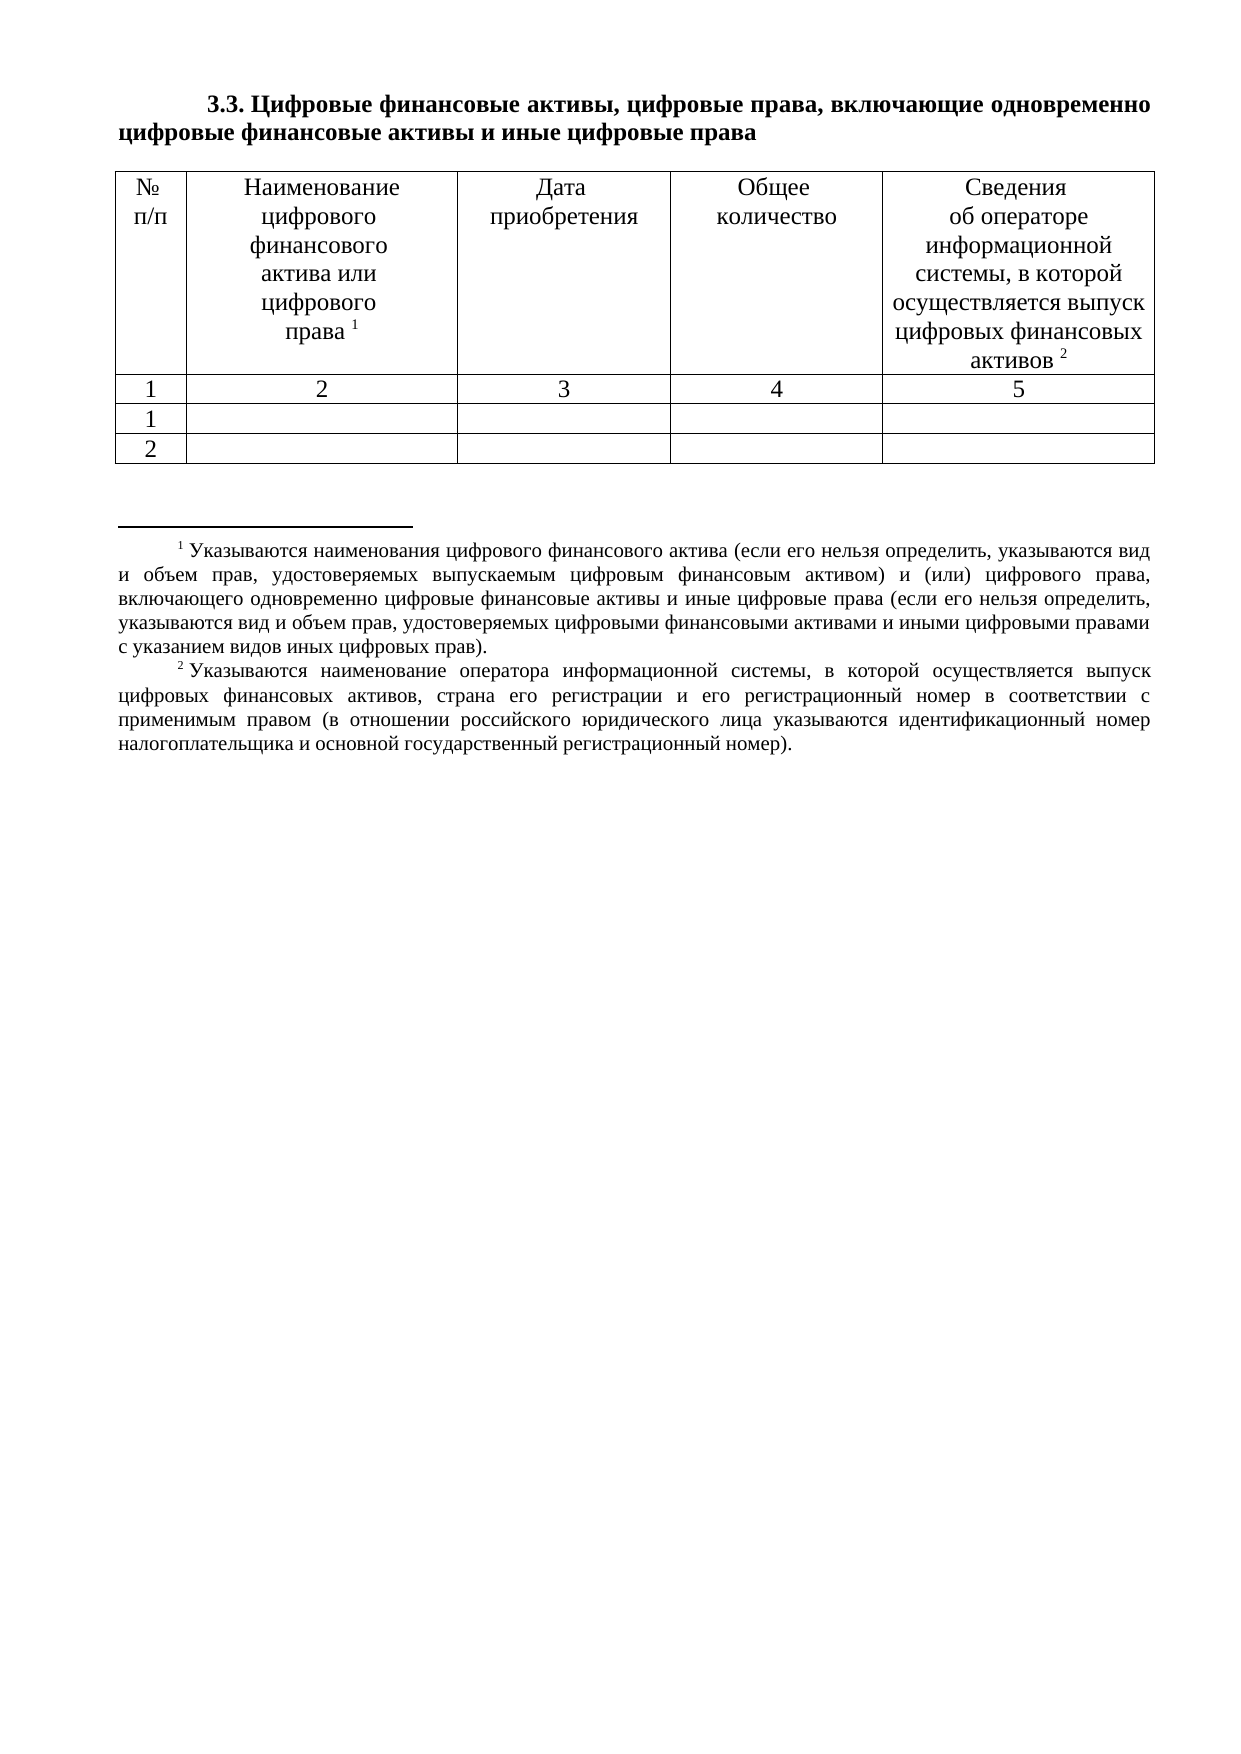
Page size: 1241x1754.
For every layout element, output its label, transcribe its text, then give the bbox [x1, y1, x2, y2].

table_header Дата приобретения [458, 172, 670, 373]
table_cell 2 [187, 375, 457, 403]
table_cell 4 [671, 375, 882, 403]
table_cell [671, 434, 882, 463]
table_cell [458, 404, 670, 433]
table_header Общее количество [671, 172, 882, 373]
table_cell [883, 434, 1154, 463]
table_cell 1 [116, 375, 186, 403]
table_cell 3 [458, 375, 670, 403]
table_cell [458, 434, 670, 463]
table_header № п/п [116, 172, 186, 373]
text 1 Указываются наименования цифрового финансового актива (если его нельзя определить, указываются вид и объем прав, удостоверяемых выпускаемым цифровым финансовым активом) и (или) цифрового права, включающего одновременно цифровые финансовые активы и иные цифровые права (если его нельзя определить, указываются вид и объем прав, удостоверяемых цифровыми финансовыми активами и иными цифровыми правами с указанием видов иных цифровых прав). [118, 538, 1152, 658]
table_cell [187, 404, 457, 433]
table_cell 2 [116, 434, 186, 463]
table_cell 1 [116, 404, 186, 433]
table_cell [671, 404, 882, 433]
table_cell 5 [883, 375, 1154, 403]
table_header Наименование цифрового финансового актива или цифрового права 1 [187, 172, 457, 373]
table_header Сведения об операторе информационной системы, в которой осуществляется выпуск цифровых финансовых активов 2 [883, 172, 1154, 373]
text 2 Указываются наименование оператора информационной системы, в которой осуществляется выпуск цифровых финансовых активов, страна его регистрации и его регистрационный номер в соответствии с применимым правом (в отношении российского юридического лица указываются идентификационный номер налогоплательщика и основной государственный регистрационный номер). [118, 658, 1152, 755]
text 3.3. Цифровые финансовые активы, цифровые права, включающие одновременно цифровые финансовые активы и иные цифровые права [118, 89, 1152, 146]
table_cell [187, 434, 457, 463]
table_cell [883, 404, 1154, 433]
